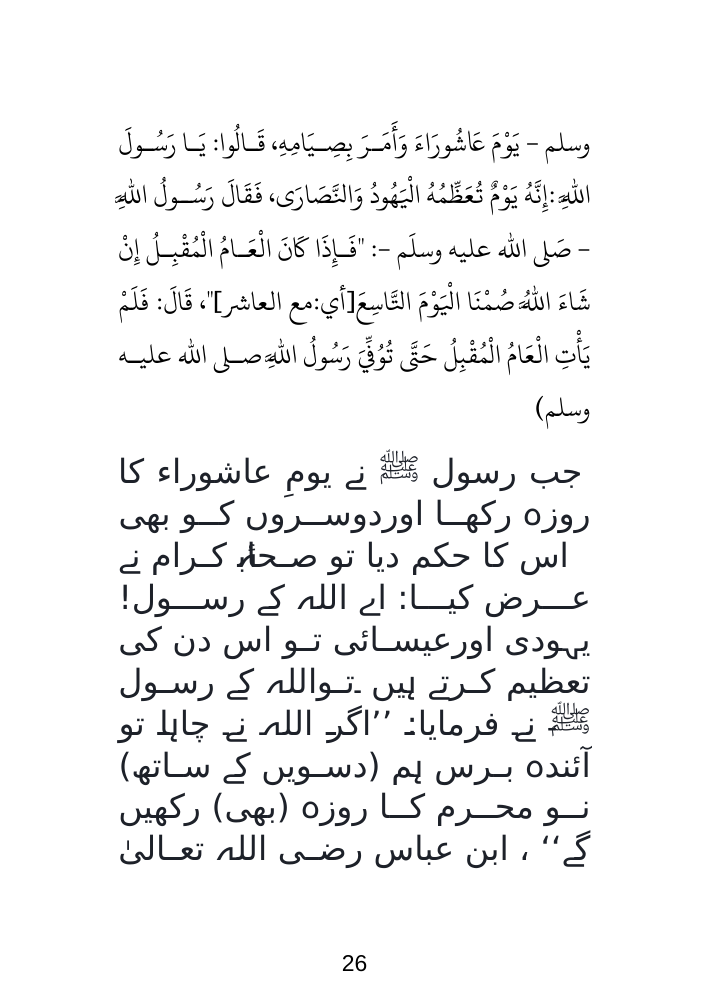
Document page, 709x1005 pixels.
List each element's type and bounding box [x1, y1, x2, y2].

text [118, 453, 591, 869]
text [118, 118, 591, 432]
